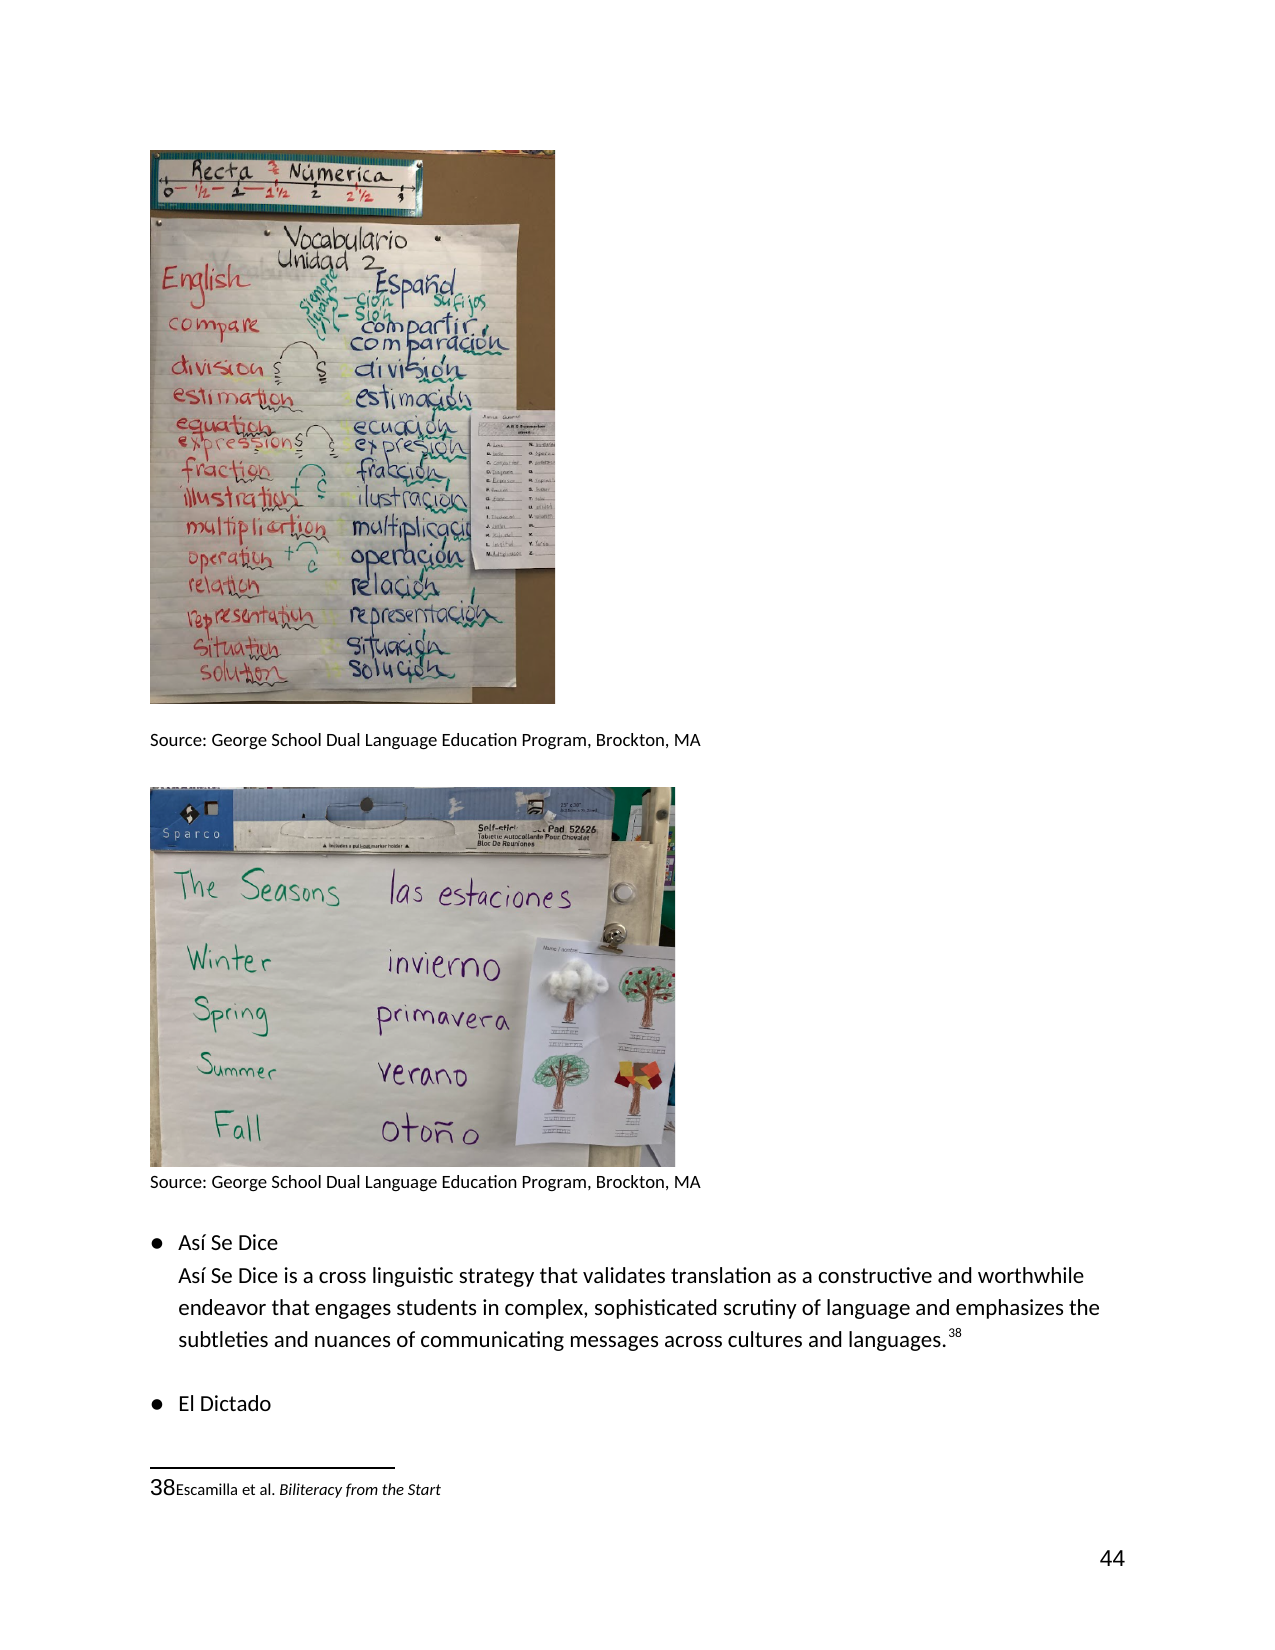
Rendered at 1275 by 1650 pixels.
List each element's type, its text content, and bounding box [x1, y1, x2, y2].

list El Dictado [150, 1389, 1125, 1417]
text Source: George School Dual Language Education Program, Brockton, MA [150, 1170, 1125, 1193]
picture [150, 150, 556, 704]
text Source: George School Dual Language Education Program, Brockton, MA [150, 729, 1125, 752]
text Así Se Dice is a cross linguistic strategy that validates translation as a constructive and worthwhile endeavor that engages students in complex, sophisticated scrutiny of language and emphasizes the subtleties and nuances of communicating messages across cultures and languages. [178, 1261, 1125, 1353]
picture [150, 787, 675, 1167]
list Así Se Dice [150, 1228, 1125, 1257]
